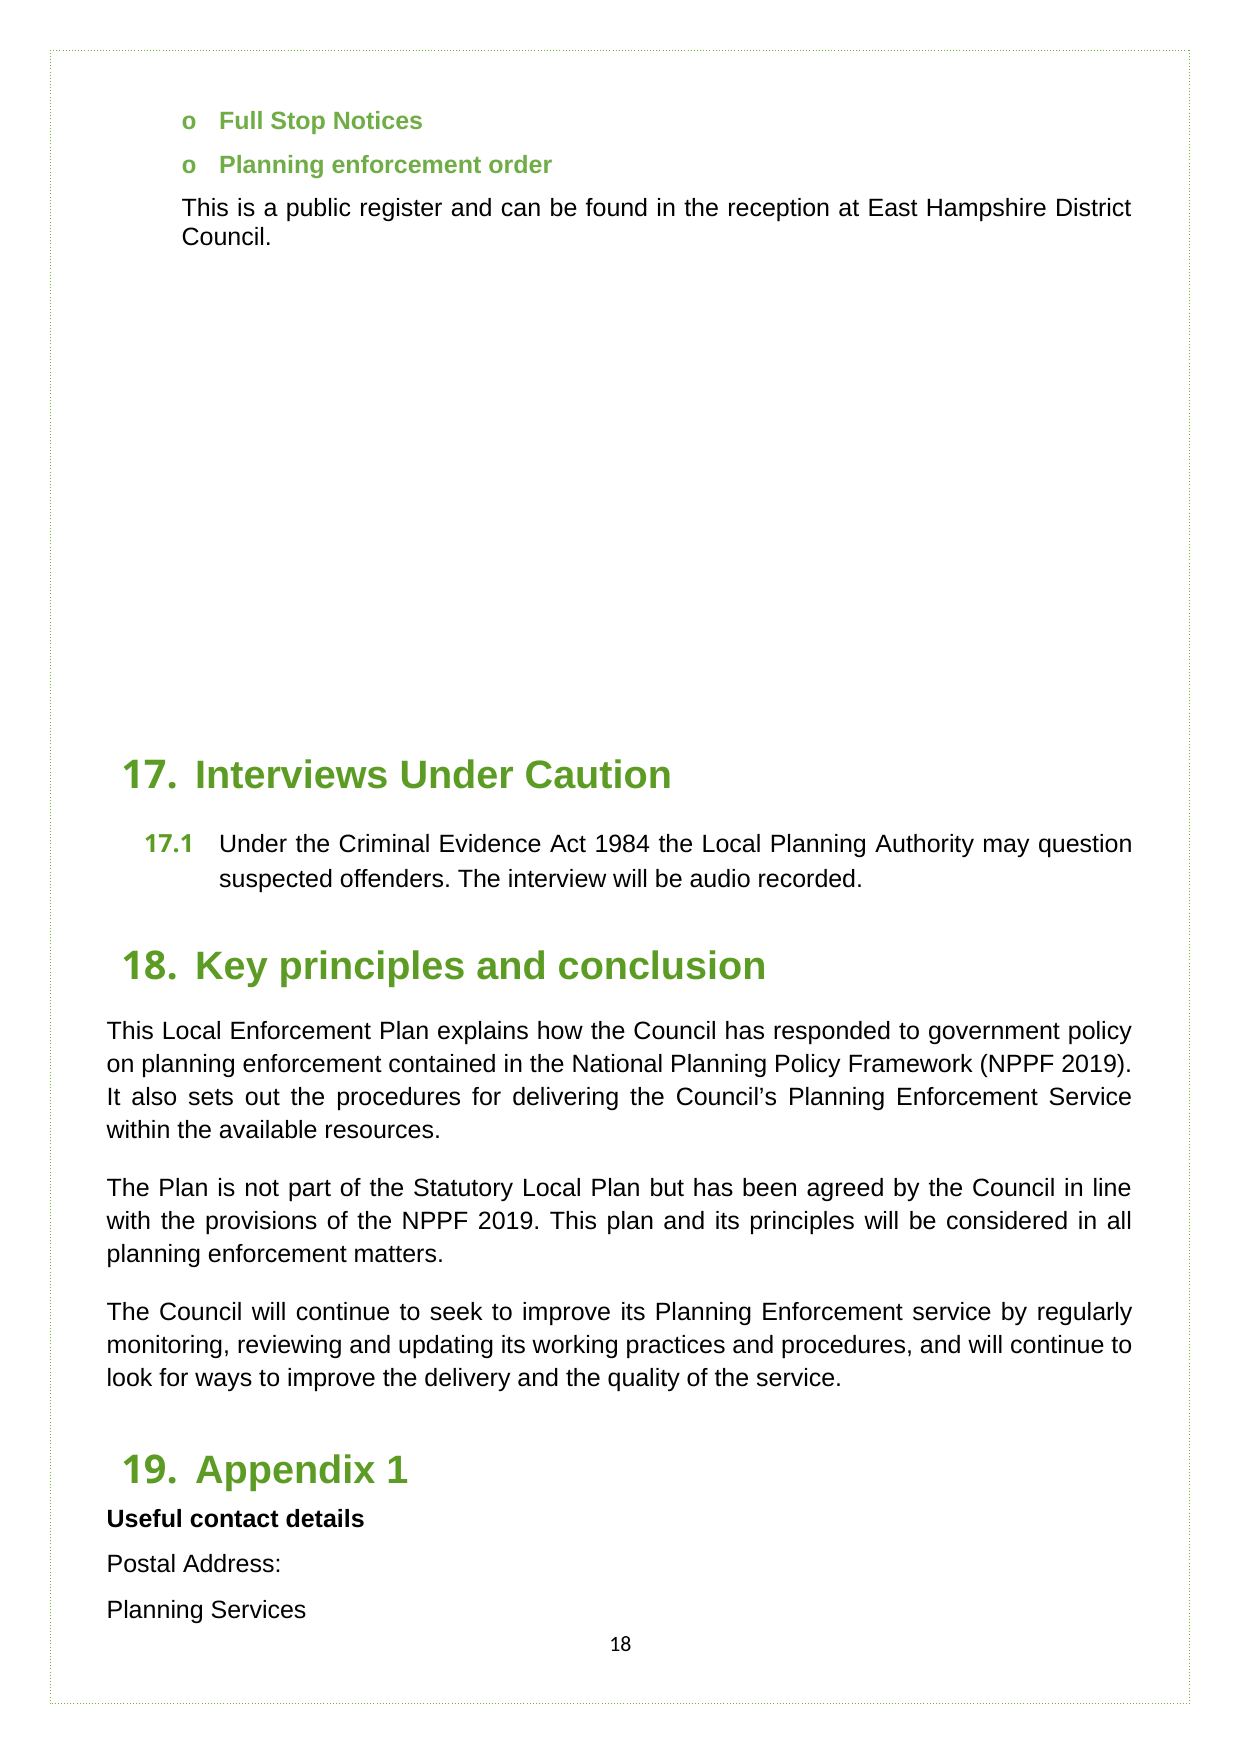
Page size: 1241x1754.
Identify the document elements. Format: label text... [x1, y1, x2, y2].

text Useful contact details [106, 1504, 1134, 1533]
text The Council will continue to seek to improve its Planning Enforcement service by regularly monitoring, reviewing and updating its working practices and procedures, and will continue to look for ways to improve the delivery and the quality of the service. [106, 1297, 1134, 1392]
text The Plan is not part of the Statutory Local Plan but has been agreed by the Council in line with the provisions of the NPPF 2019. This plan and its principles will be considered in all planning enforcement matters. [106, 1173, 1134, 1268]
text Planning Services [106, 1595, 1134, 1624]
text Postal Address: [106, 1549, 1134, 1578]
text This is a public register and can be found in the reception at East Hampshire District Council. [181, 193, 1134, 251]
text This Local Enforcement Plan explains how the Council has responded to government policy on planning enforcement contained in the National Planning Policy Framework (NPPF 2019). It also sets out the procedures for delivering the Council’s Planning Enforcement Service within the available resources. [106, 1016, 1134, 1144]
list Full Stop Notices [181, 106, 1134, 137]
list Planning enforcement order [181, 150, 1134, 181]
subtitle Interviews Under Caution [121, 747, 1134, 801]
subtitle Key principles and conclusion [121, 937, 1134, 991]
subtitle Appendix 1 [121, 1442, 1134, 1496]
list Under the Criminal Evidence Act 1984 the Local Planning Authority may question suspected offenders. The interview will be audio recorded. [144, 826, 1134, 893]
